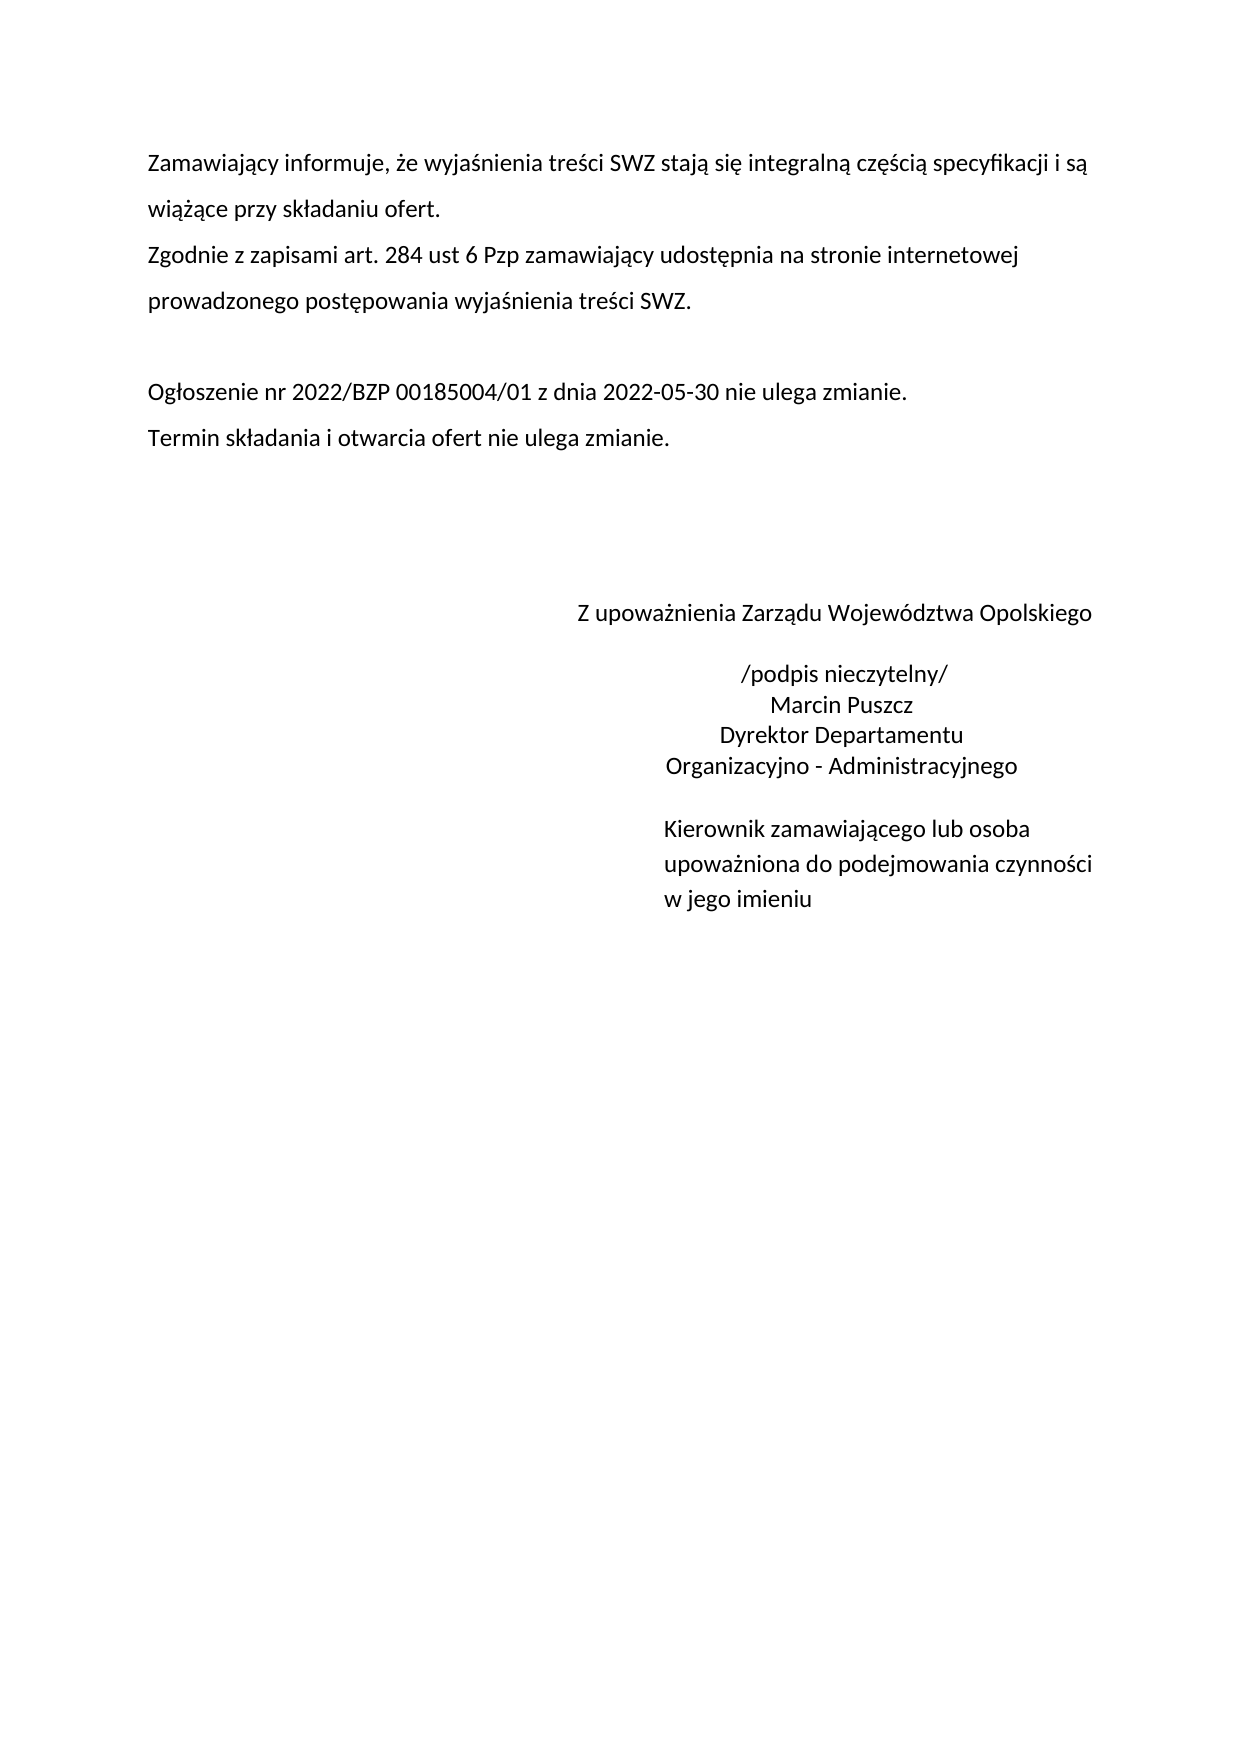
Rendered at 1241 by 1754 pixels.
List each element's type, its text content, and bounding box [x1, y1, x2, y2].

text Ogłoszenie nr 2022/BZP 00185004/01 z dnia 2022-05-30 nie ulega zmianie. [148, 376, 1093, 407]
text Zgodnie z zapisami art. 284 ust 6 Pzp zamawiający udostępnia na stronie internetowej prowadzonego postępowania wyjaśnienia treści SWZ. [148, 239, 1093, 315]
text Dyrektor Departamentu [591, 720, 1093, 750]
text Kierownik zamawiającego lub osoba upoważniona do podejmowania czynności [664, 813, 1093, 878]
text /podpis nieczytelny/ [591, 659, 1093, 689]
text Marcin Puszcz [591, 689, 1093, 720]
text Zamawiający informuje, że wyjaśnienia treści SWZ stają się integralną częścią specyfikacji i są wiążące przy składaniu ofert. [148, 148, 1093, 224]
text Termin składania i otwarcia ofert nie ulega zmianie. [148, 422, 1093, 452]
text Organizacyjno - Administracyjnego [591, 750, 1093, 781]
text Z upoważnienia Zarządu Województwa Opolskiego [148, 598, 1093, 628]
text w jego imieniu [664, 883, 1093, 913]
